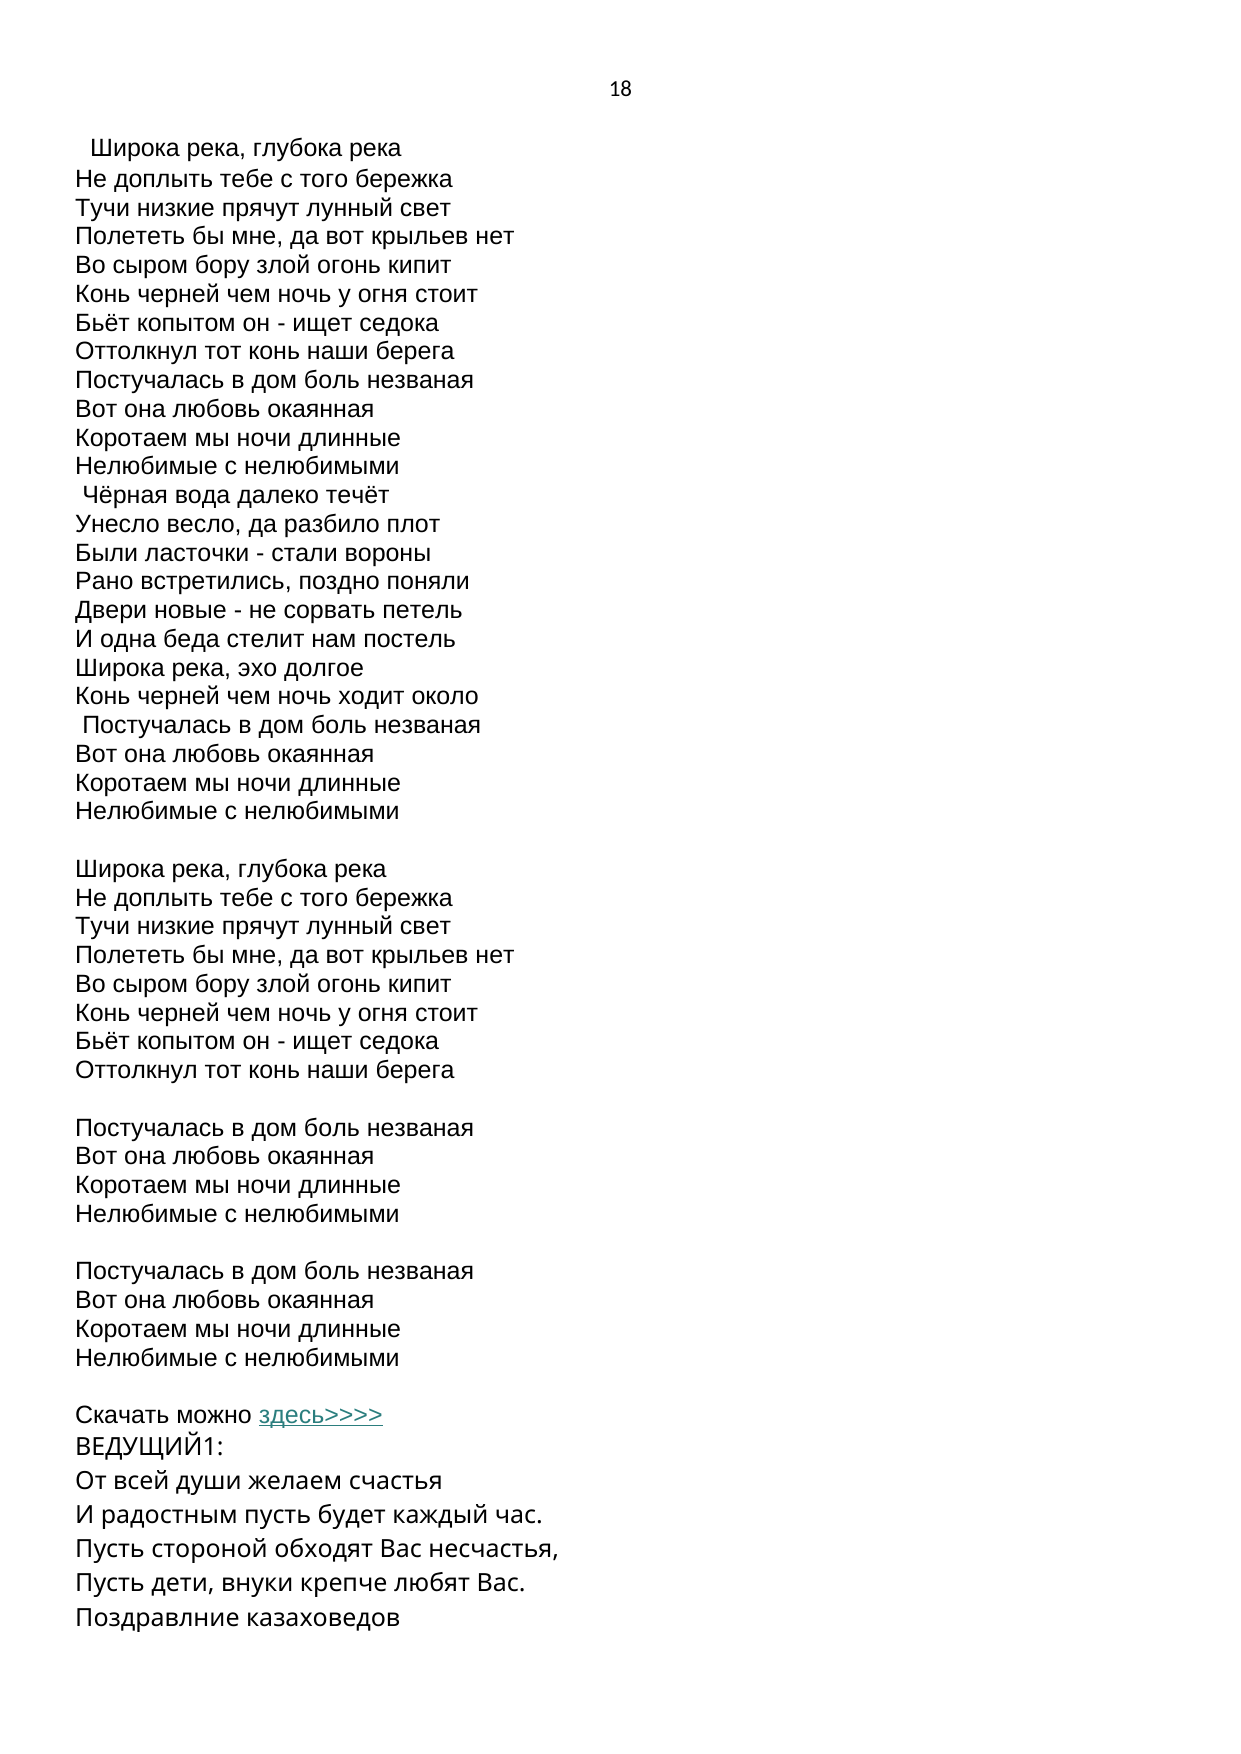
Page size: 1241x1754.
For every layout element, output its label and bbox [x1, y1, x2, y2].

table_cell [72, 130, 1162, 1649]
